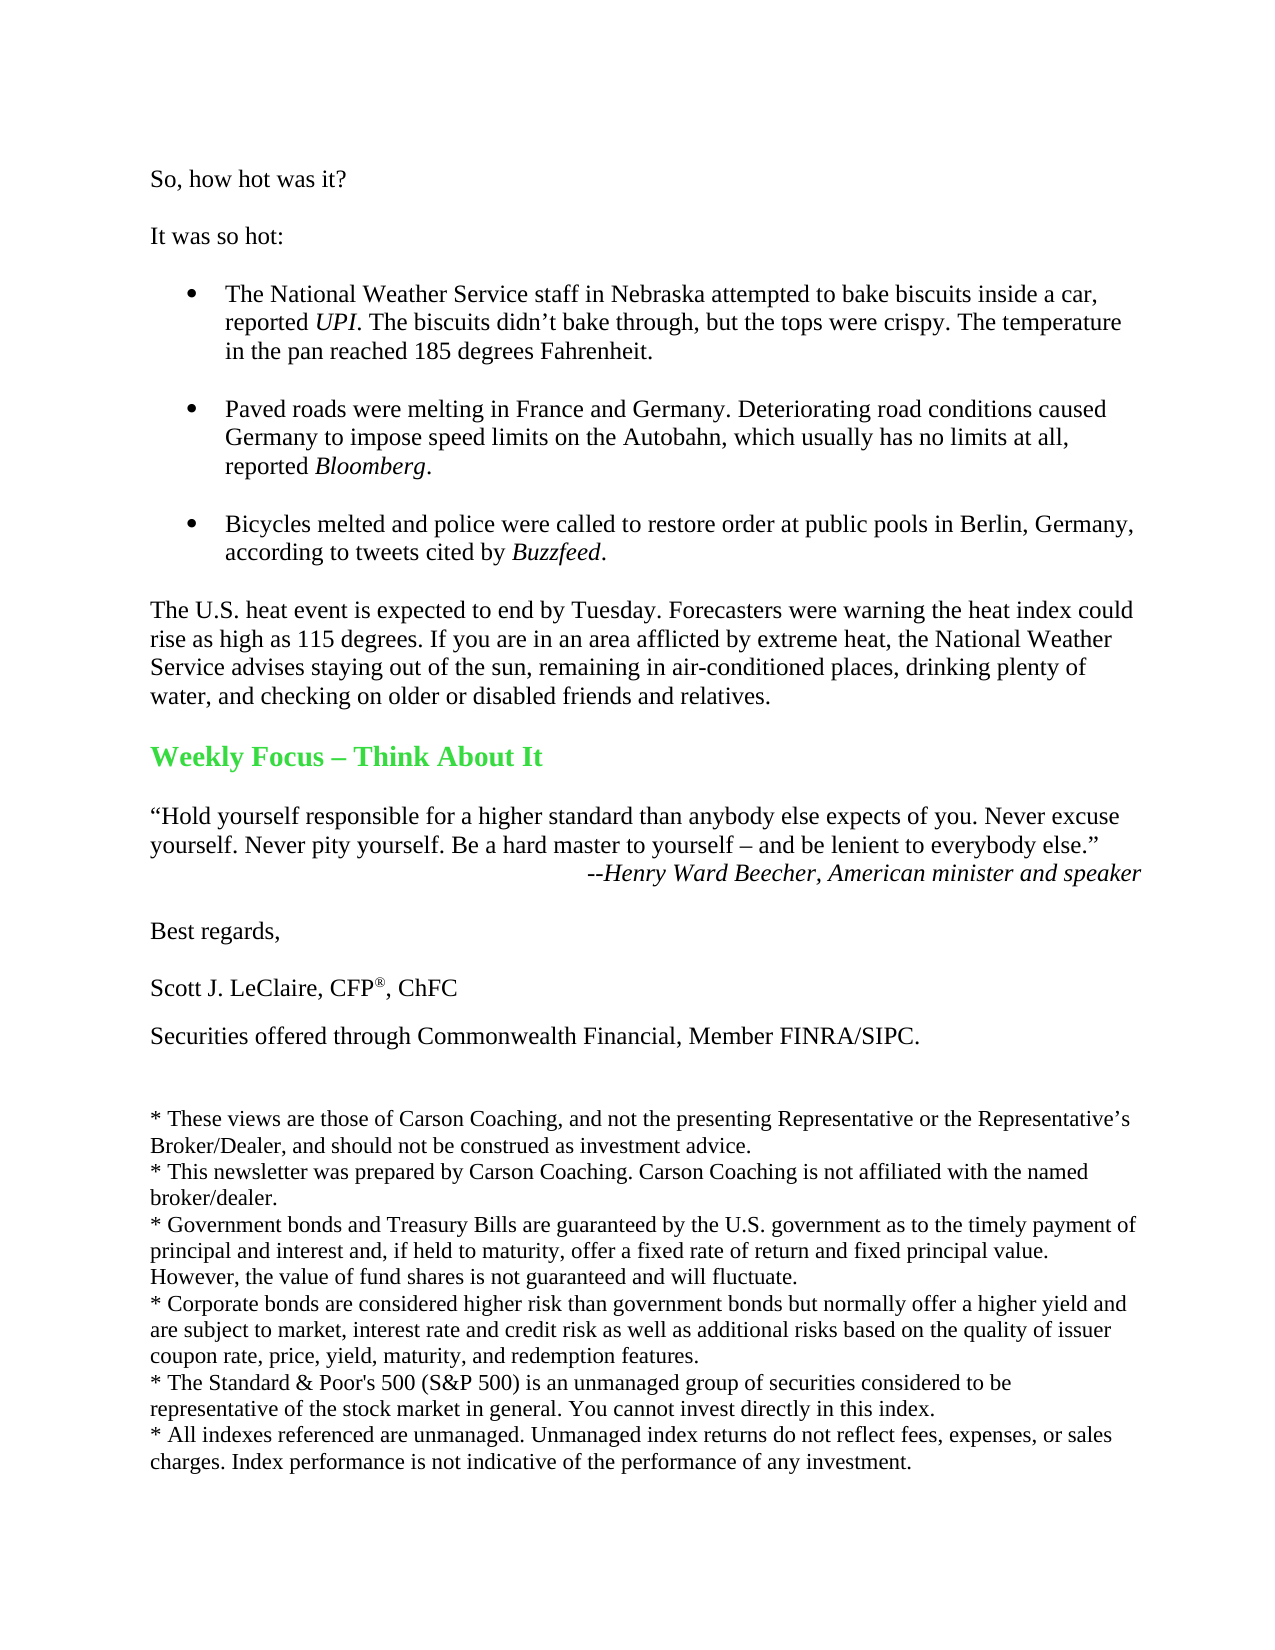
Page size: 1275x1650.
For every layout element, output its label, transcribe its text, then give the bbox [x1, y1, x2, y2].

text Best regards, [150, 916, 1144, 945]
text Securities offered through Commonwealth Financial, Member FINRA/SIPC. [150, 1021, 1140, 1050]
text “Hold yourself responsible for a higher standard than anybody else expects of you. Never excuse yourself. Never pity yourself. Be a hard master to yourself – and be lenient to everybody else.” [150, 801, 1144, 858]
list Paved roads were melting in France and Germany. Deteriorating road conditions caused Germany to impose speed limits on the Autobahn, which usually has no limits at all, reported Bloomberg. [187, 394, 1144, 480]
text * Corporate bonds are considered higher risk than government bonds but normally offer a higher yield and are subject to market, interest rate and credit risk as well as additional risks based on the quality of issuer coupon rate, price, yield, maturity, and redemption features. [150, 1290, 1144, 1369]
list The National Weather Service staff in Nebraska attempted to bake biscuits inside a car, reported UPI. The biscuits didn’t bake through, but the tops were crispy. The temperature in the pan reached 185 degrees Fahrenheit. [187, 279, 1144, 365]
text * These views are those of Carson Coaching, and not the presenting Representative or the Representative’s Broker/Dealer, and should not be construed as investment advice. [150, 1105, 1144, 1158]
text So, how hot was it? [150, 164, 1144, 192]
text --Henry Ward Beecher, American minister and speaker [150, 858, 1144, 887]
text It was so hot: [150, 221, 1144, 250]
text * All indexes referenced are unmanaged. Unmanaged index returns do not reflect fees, expenses, or sales charges. Index performance is not indicative of the performance of any investment. [150, 1422, 1144, 1474]
text Scott J. LeClaire, CFP®, ChFC [150, 973, 1140, 1002]
list Bicycles melted and police were called to restore order at public pools in Berlin, Germany, according to tweets cited by Buzzfeed. [187, 509, 1144, 566]
text * Government bonds and Treasury Bills are guaranteed by the U.S. government as to the timely payment of principal and interest and, if held to maturity, offer a fixed rate of return and fixed principal value. However, the value of fund shares is not guaranteed and will fluctuate. [150, 1211, 1144, 1290]
text The U.S. heat event is expected to end by Tuesday. Forecasters were warning the heat index could rise as high as 115 degrees. If you are in an area afflicted by extreme heat, the National Weather Service advises staying out of the sun, remaining in air-conditioned places, drinking plenty of water, and checking on older or disabled friends and relatives. [150, 595, 1144, 710]
text * This newsletter was prepared by Carson Coaching. Carson Coaching is not affiliated with the named broker/dealer. [150, 1158, 1144, 1211]
text * The Standard & Poor's 500 (S&P 500) is an unmanaged group of securities considered to be representative of the stock market in general. You cannot invest directly in this index. [150, 1369, 1144, 1422]
text Weekly Focus – Think About It [150, 739, 1144, 772]
